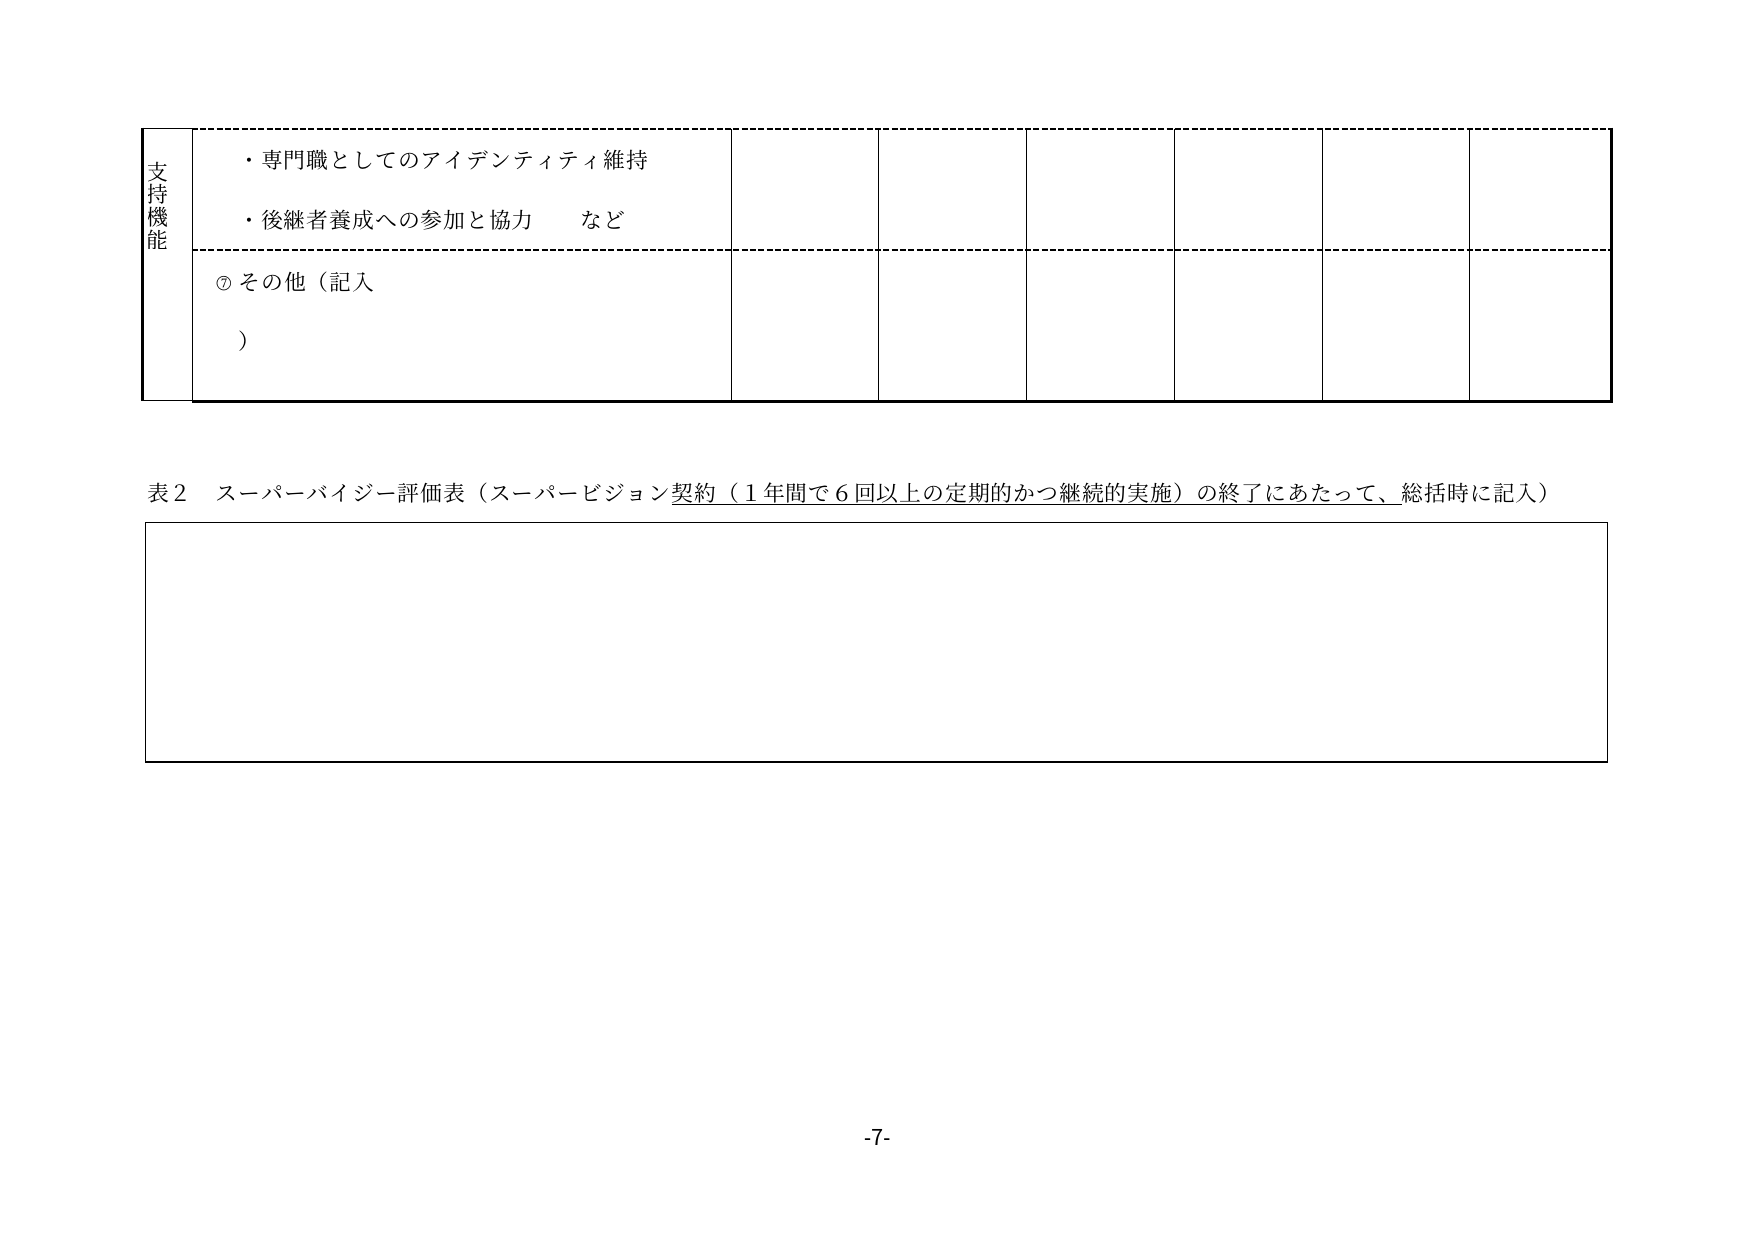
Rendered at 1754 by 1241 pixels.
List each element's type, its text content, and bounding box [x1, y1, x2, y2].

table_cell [193, 128, 731, 249]
text 表２ スーパーバイジー評価表（スーパービジョン契約（１年間で６回以上の定期的かつ継続的実施）の終了にあたって、総括時に記入） [101, 462, 1653, 522]
table_cell [879, 249, 1026, 400]
table_header [146, 523, 1607, 761]
table_cell [1027, 249, 1174, 400]
table_cell [1470, 128, 1610, 249]
table_cell [1027, 128, 1174, 249]
table_cell [1470, 249, 1610, 400]
table_cell [1175, 249, 1322, 400]
table_cell [879, 128, 1026, 249]
table_cell [1323, 249, 1469, 400]
table_cell [1323, 128, 1469, 249]
table_cell [732, 249, 878, 400]
table_cell [732, 128, 878, 249]
table_cell [1175, 128, 1322, 249]
table_cell ⑦その他（記入 ） [193, 249, 731, 400]
